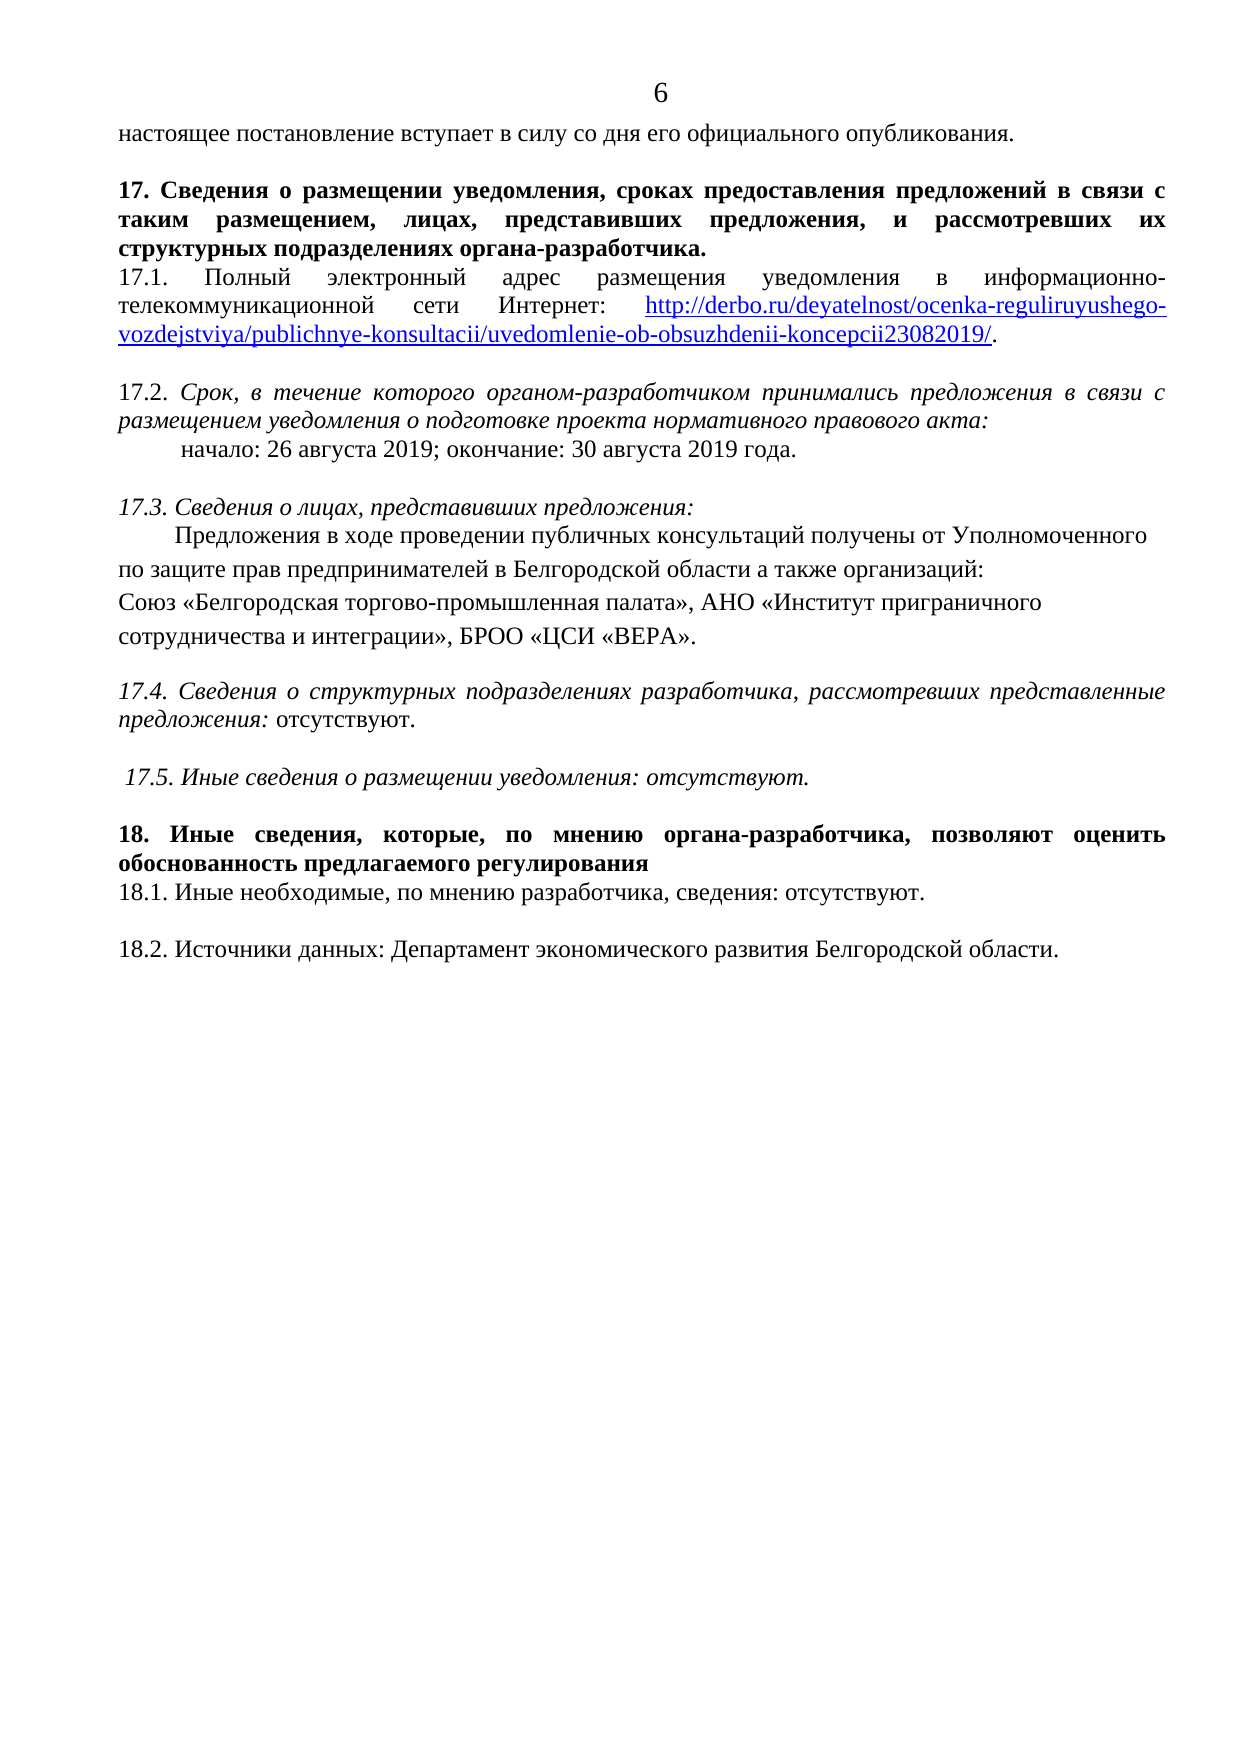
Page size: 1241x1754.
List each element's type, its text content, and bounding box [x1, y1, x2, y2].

text Предложения в ходе проведении публичных консультаций получены от Уполномоченного по защите прав предпринимателей в Белгородской области а также организаций: Союз «Белгородская торгово-промышленная палата», АНО «Институт приграничного сотрудничества и интеграции», БРОО «ЦСИ «ВЕРА». [118, 521, 1167, 650]
text 17.5. Иные сведения о размещении уведомления: отсутствуют. [118, 762, 1167, 791]
text настоящее постановление вступает в силу со дня его официального опубликования. [118, 118, 1167, 147]
text 17. Сведения о размещении уведомления, сроках предоставления предложений в связи с таким размещением, лицах, представивших предложения, и рассмотревших их структурных подразделениях органа-разработчика. [118, 176, 1167, 262]
text 17.2. Срок, в течение которого органом-разработчиком принимались предложения в связи с размещением уведомления о подготовке проекта нормативного правового акта: [118, 377, 1167, 434]
text 17.1. Полный электронный адрес размещения уведомления в информационно-телекоммуникационной сети Интернет: http://derbo.ru/deyatelnost/ocenka-reguliruyushego-vozdejstviya/publichnye-konsultacii/uvedomlenie-ob-obsuzhdenii-koncepcii23082019/. [118, 262, 1167, 348]
text 18.1. Иные необходимые, по мнению разработчика, сведения: отсутствуют. [118, 877, 1167, 906]
text 17.3. Сведения о лицах, представивших предложения: [118, 492, 1167, 521]
text начало: 26 августа 2019; окончание: 30 августа 2019 года. [118, 434, 1167, 463]
text 18.2. Источники данных: Департамент экономического развития Белгородской области. [118, 934, 1167, 963]
text 18. Иные сведения, которые, по мнению органа-разработчика, позволяют оценить обоснованность предлагаемого регулирования [118, 819, 1167, 877]
text 17.4. Сведения о структурных подразделениях разработчика, рассмотревших представленные предложения: отсутствуют. [118, 676, 1167, 733]
